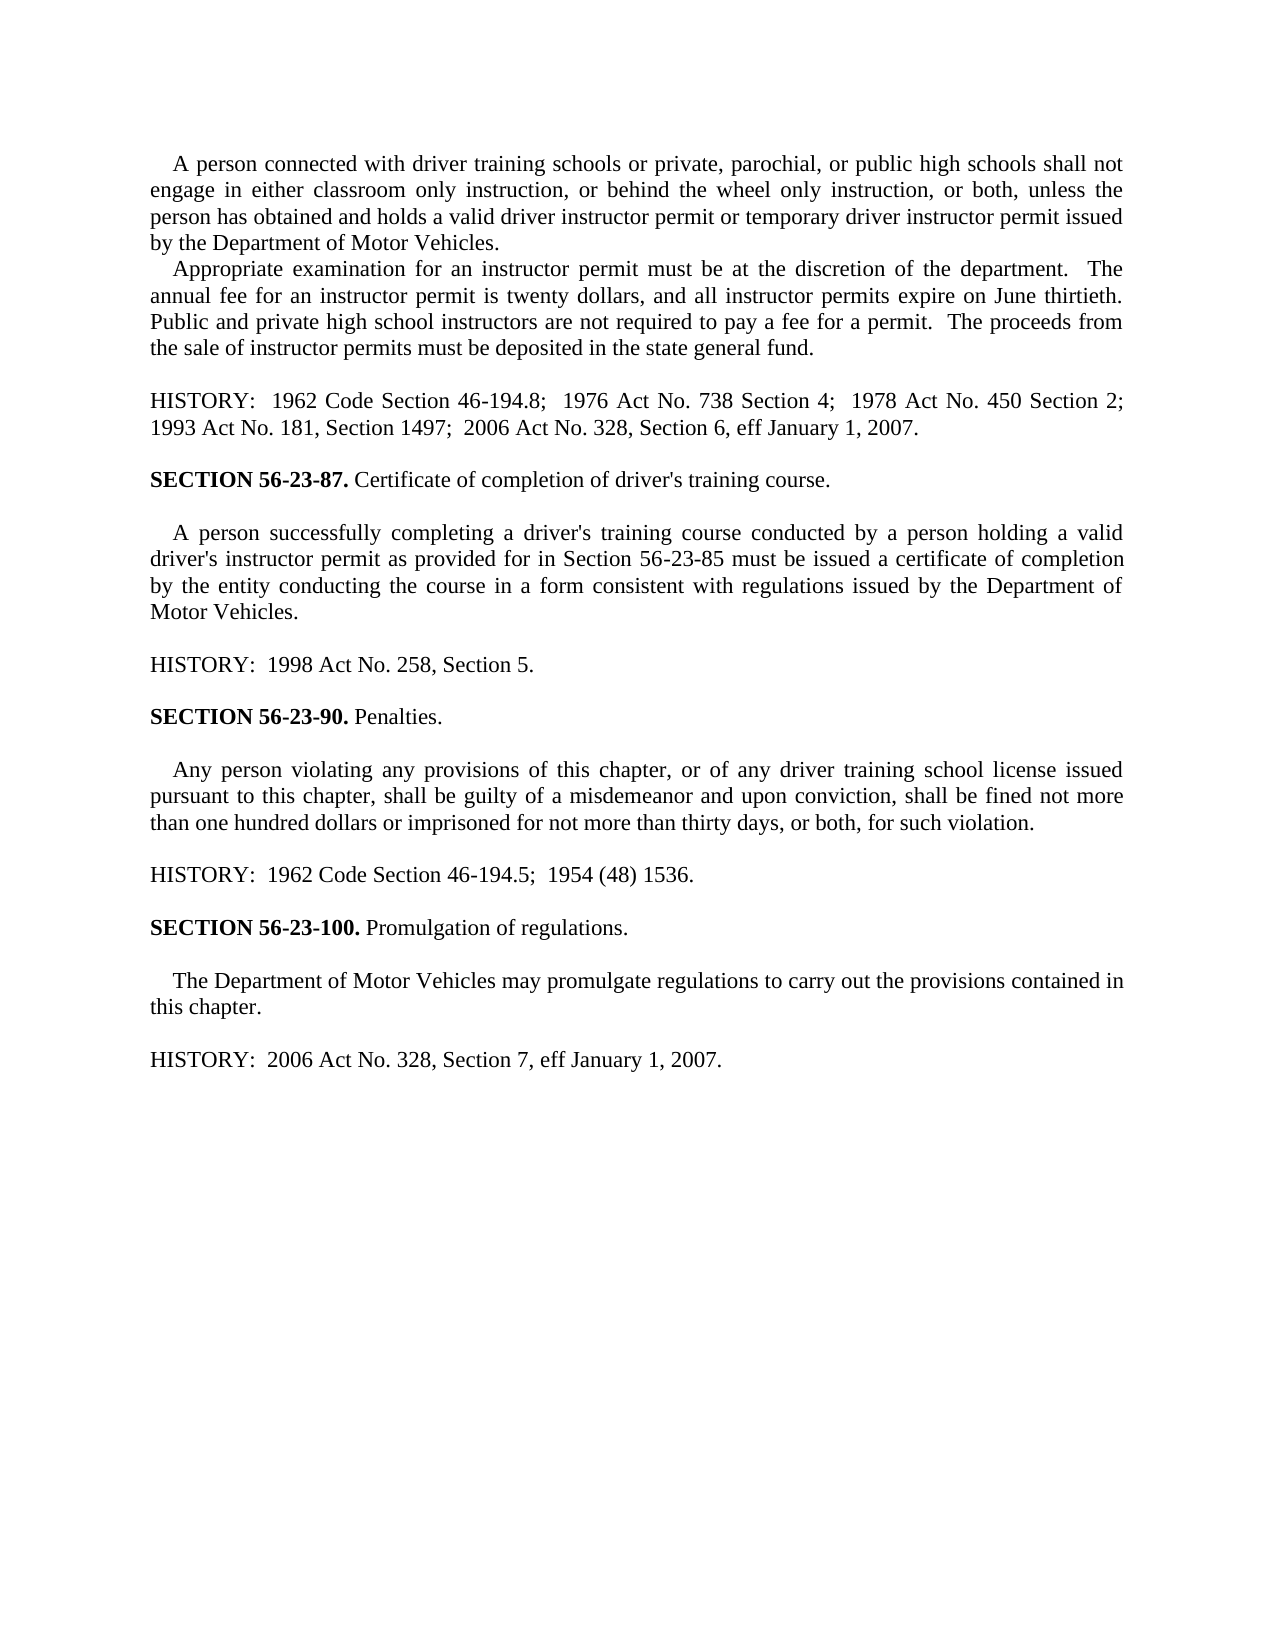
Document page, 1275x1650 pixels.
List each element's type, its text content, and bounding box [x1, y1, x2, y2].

text HISTORY: 1962 Code Section 46-194.5; 1954 (48) 1536. [150, 862, 1125, 888]
text A person connected with driver training schools or private, parochial, or public high schools shall not engage in either classroom only instruction, or behind the wheel only instruction, or both, unless the person has obtained and holds a valid driver instructor permit or temporary driver instructor permit issued by the Department of Motor Vehicles. [150, 150, 1125, 255]
text HISTORY: 2006 Act No. 328, Section 7, eff January 1, 2007. [150, 1046, 1125, 1072]
text The Department of Motor Vehicles may promulgate regulations to carry out the provisions contained in this chapter. [150, 967, 1125, 1020]
text SECTION 56-23-100. Promulgation of regulations. [150, 914, 1125, 941]
text SECTION 56-23-90. Penalties. [150, 703, 1125, 730]
text Any person violating any provisions of this chapter, or of any driver training school license issued pursuant to this chapter, shall be guilty of a misdemeanor and upon conviction, shall be fined not more than one hundred dollars or imprisoned for not more than thirty days, or both, for such violation. [150, 756, 1125, 835]
text HISTORY: 1962 Code Section 46-194.8; 1976 Act No. 738 Section 4; 1978 Act No. 450 Section 2; 1993 Act No. 181, Section 1497; 2006 Act No. 328, Section 6, eff January 1, 2007. [150, 387, 1125, 440]
text HISTORY: 1998 Act No. 258, Section 5. [150, 651, 1125, 677]
text SECTION 56-23-87. Certificate of completion of driver's training course. [150, 466, 1125, 493]
text Appropriate examination for an instructor permit must be at the discretion of the department. The annual fee for an instructor permit is twenty dollars, and all instructor permits expire on June thirtieth. Public and private high school instructors are not required to pay a fee for a permit. The proceeds from the sale of instructor permits must be deposited in the state general fund. [150, 255, 1125, 361]
text A person successfully completing a driver's training course conducted by a person holding a valid driver's instructor permit as provided for in Section 56-23-85 must be issued a certificate of completion by the entity conducting the course in a form consistent with regulations issued by the Department of Motor Vehicles. [150, 519, 1125, 624]
